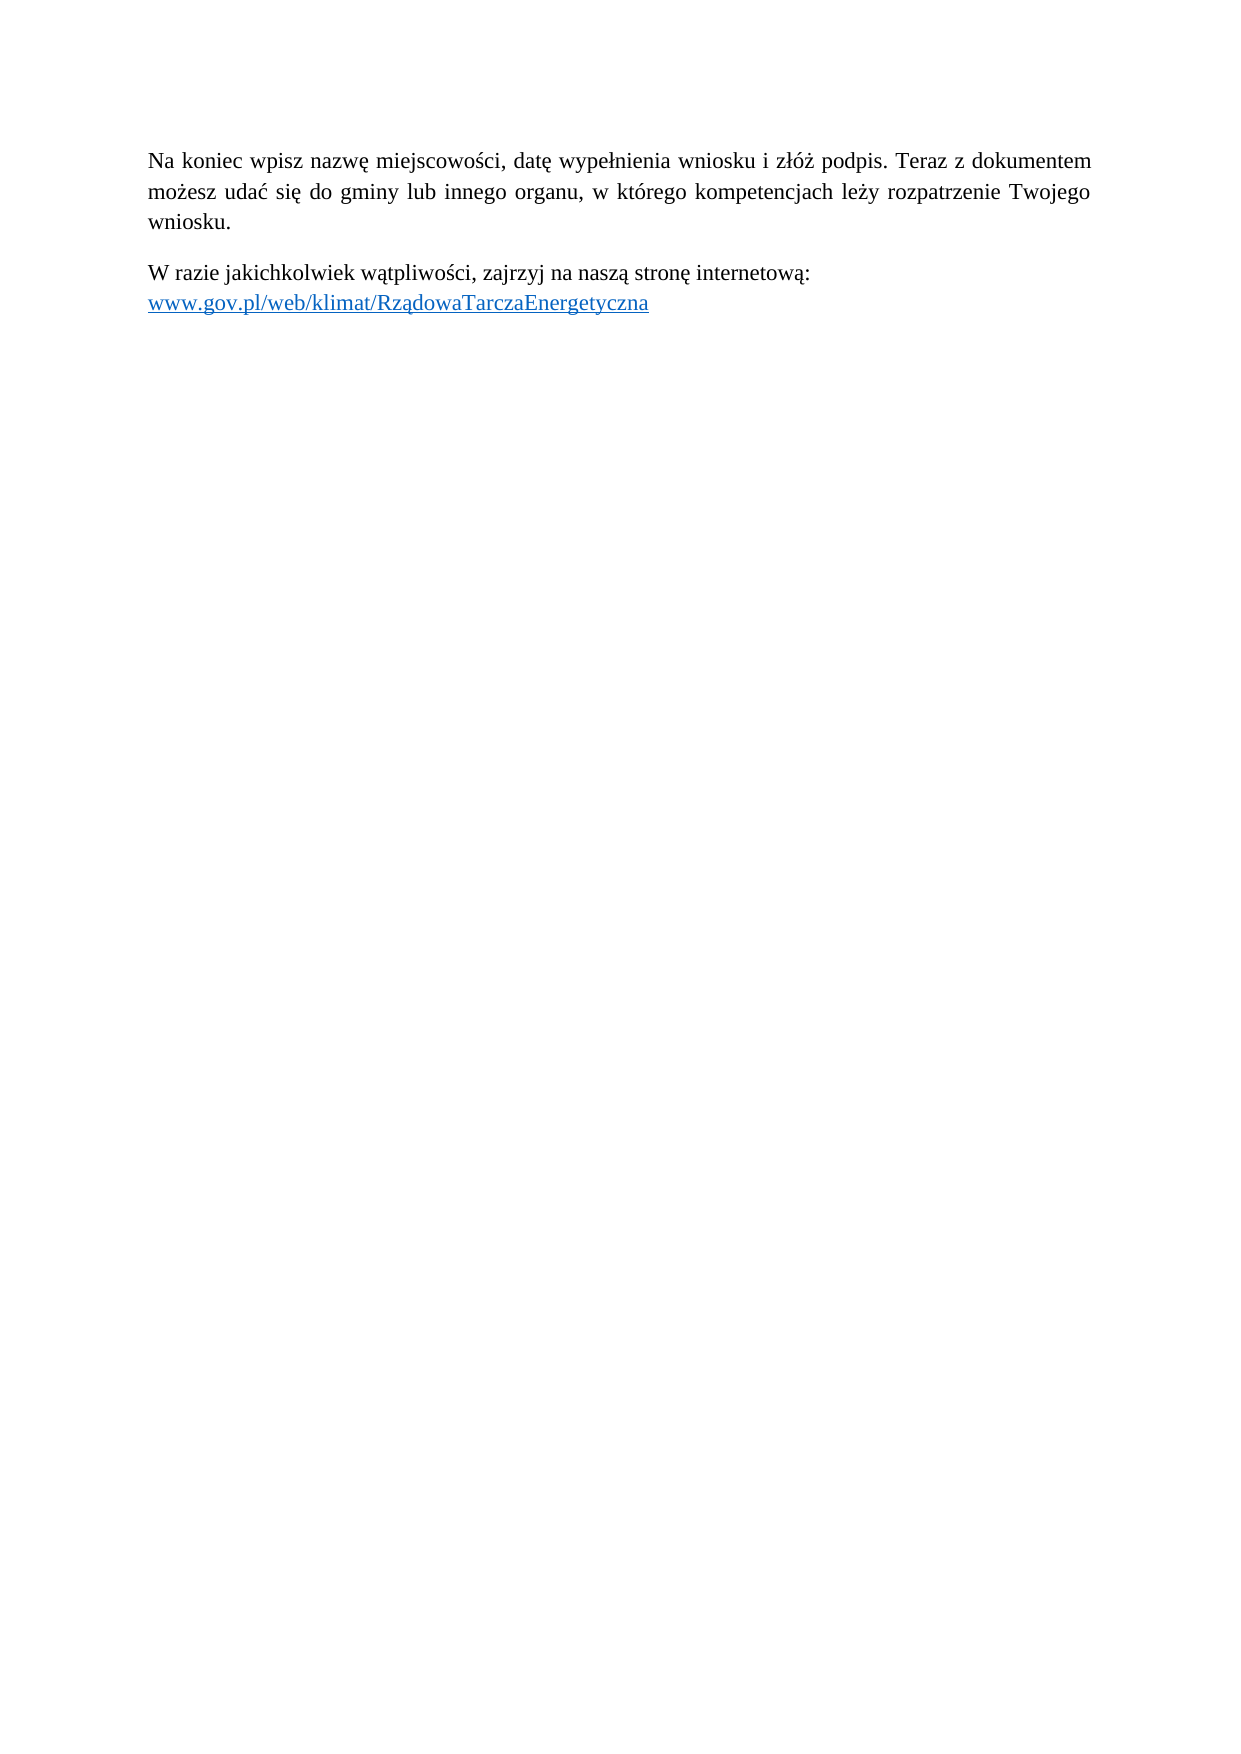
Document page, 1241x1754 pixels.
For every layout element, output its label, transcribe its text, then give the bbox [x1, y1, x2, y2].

text Na koniec wpisz nazwę miejscowości, datę wypełnienia wniosku i złóż podpis. Teraz z dokumentem możesz udać się do gminy lub innego organu, w którego kompetencjach leży rozpatrzenie Twojego wniosku. [148, 148, 1093, 234]
text W razie jakichkolwiek wątpliwości, zajrzyj na naszą stronę internetową: www.gov.pl/web/klimat/RządowaTarczaEnergetyczna [148, 259, 1093, 316]
